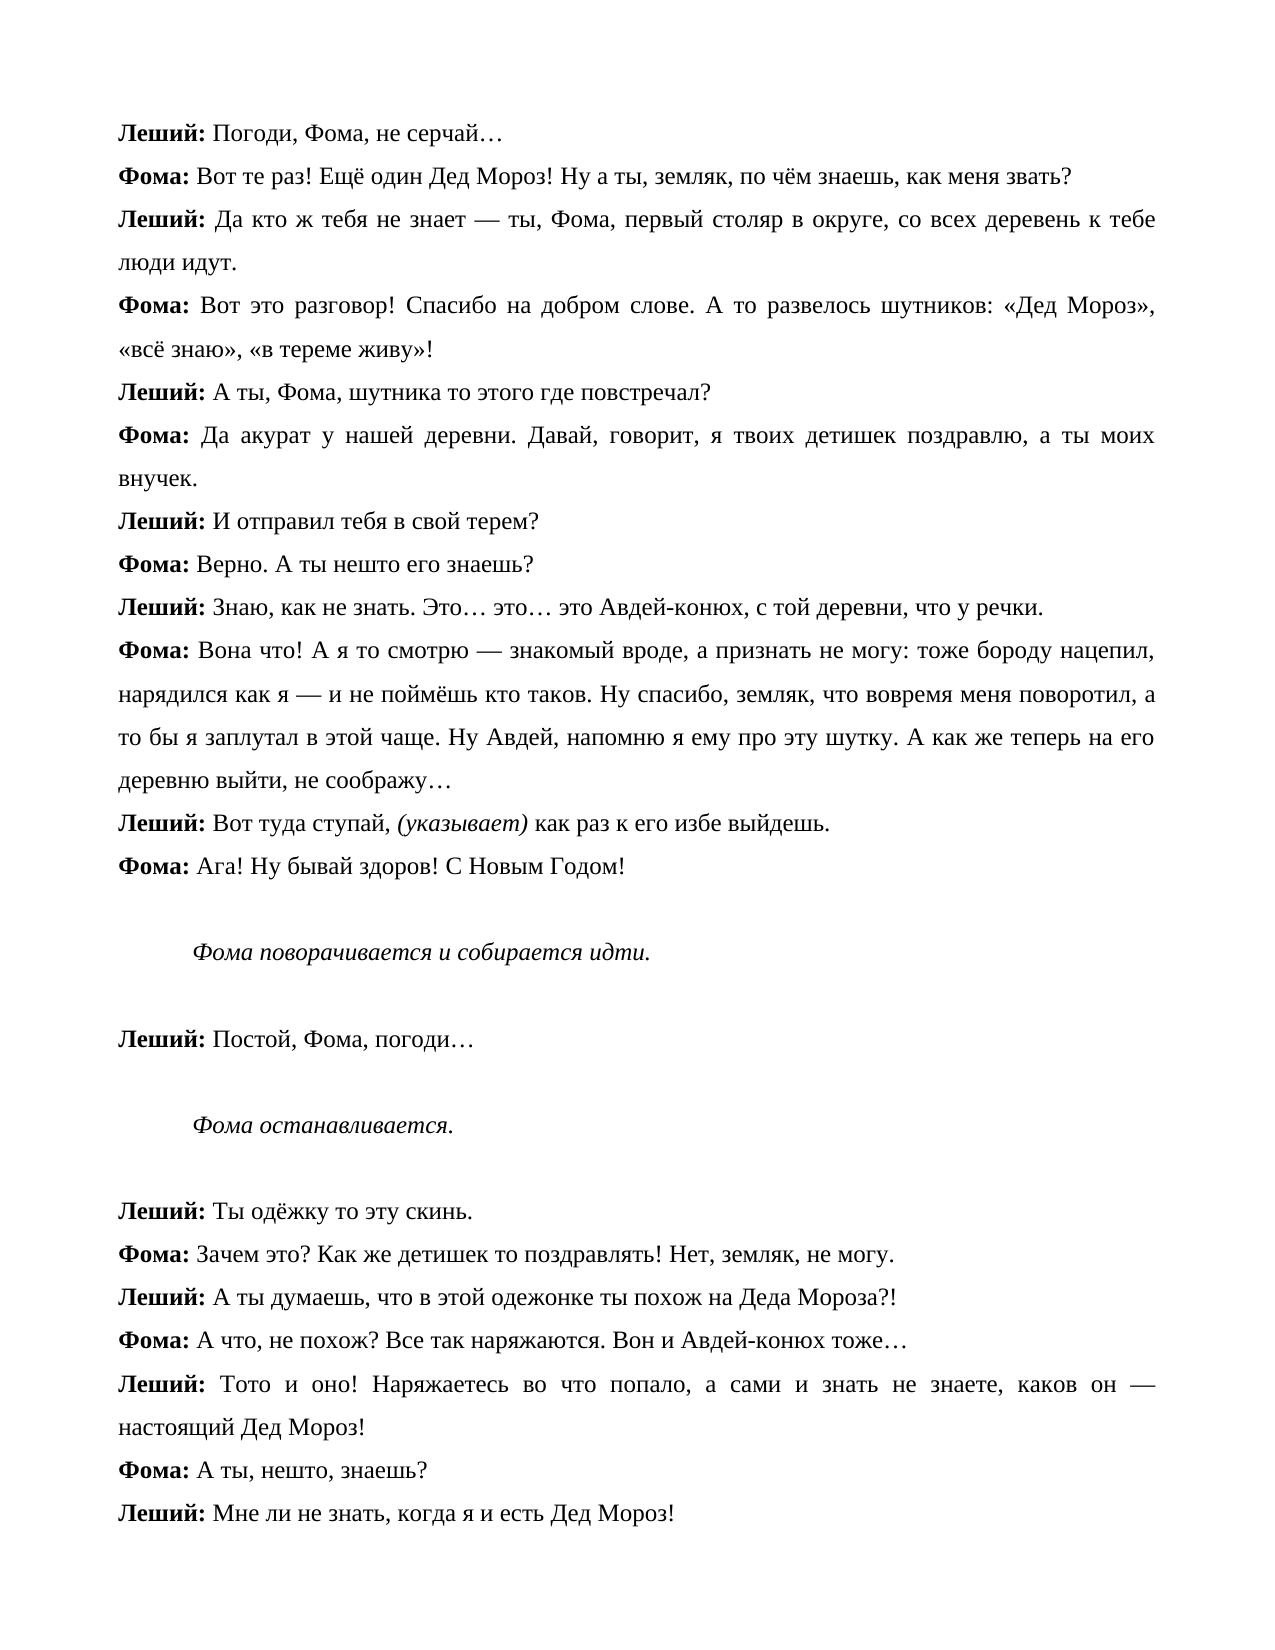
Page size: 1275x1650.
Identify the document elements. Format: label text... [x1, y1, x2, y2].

text Фома: А что, не похож? Все так наряжаются. Вон и Авдей-конюх тоже… [118, 1326, 1157, 1354]
text Фома: Верно. А ты нешто его знаешь? [118, 549, 1157, 578]
text Леший: И отправил тебя в свой терем? [118, 506, 1157, 535]
text Фома: Да акурат у нашей деревни. Давай, говорит, я твоих детишек поздравлю, а ты моих внучек. [118, 420, 1157, 492]
text Леший: Знаю, как не знать. Это… это… это Авдей-конюх, с той деревни, что у речки. [118, 592, 1157, 621]
text Фома останавливается. [118, 1110, 1157, 1139]
text Леший: Мне ли не знать, когда я и есть Дед Мороз! [118, 1498, 1157, 1527]
text Леший: Тото и оно! Наряжаетесь во что попало, а сами и знать не знаете, каков он — настоящий Дед Мороз! [118, 1369, 1157, 1441]
text Фома: Зачем это? Как же детишек то поздравлять! Нет, земляк, не могу. [118, 1239, 1157, 1268]
text Фома: Вот те раз! Ещё один Дед Мороз! Ну а ты, земляк, по чём знаешь, как меня звать? [118, 161, 1157, 190]
text Фома: А ты, нешто, знаешь? [118, 1455, 1157, 1484]
text Леший: Ты одёжку то эту скинь. [118, 1196, 1157, 1225]
text Фома: Ага! Ну бывай здоров! С Новым Годом! [118, 851, 1157, 880]
text Леший: Вот туда ступай, (указывает) как раз к его избе выйдешь. [118, 808, 1157, 837]
text Леший: А ты, Фома, шутника то этого где повстречал? [118, 377, 1157, 406]
text Фома поворачивается и собирается идти. [118, 937, 1157, 966]
text Леший: Постой, Фома, погоди… [118, 1024, 1157, 1052]
text Леший: Погоди, Фома, не серчай… [118, 118, 1157, 147]
text Леший: Да кто ж тебя не знает — ты, Фома, первый столяр в округе, со всех деревень к тебе люди идут. [118, 204, 1157, 276]
text Фома: Вона что! А я то смотрю — знакомый вроде, а признать не могу: тоже бороду нацепил, нарядился как я — и не поймёшь кто таков. Ну спасибо, земляк, что вовремя меня поворотил, а то бы я заплутал в этой чаще. Ну Авдей, напомню я ему про эту шутку. А как же теперь на его деревню выйти, не соображу… [118, 636, 1157, 794]
text Леший: А ты думаешь, что в этой одежонке ты похож на Деда Мороза?! [118, 1282, 1157, 1311]
text Фома: Вот это разговор! Спасибо на добром слове. А то развелось шутников: «Дед Мороз», «всё знаю», «в тереме живу»! [118, 291, 1157, 362]
